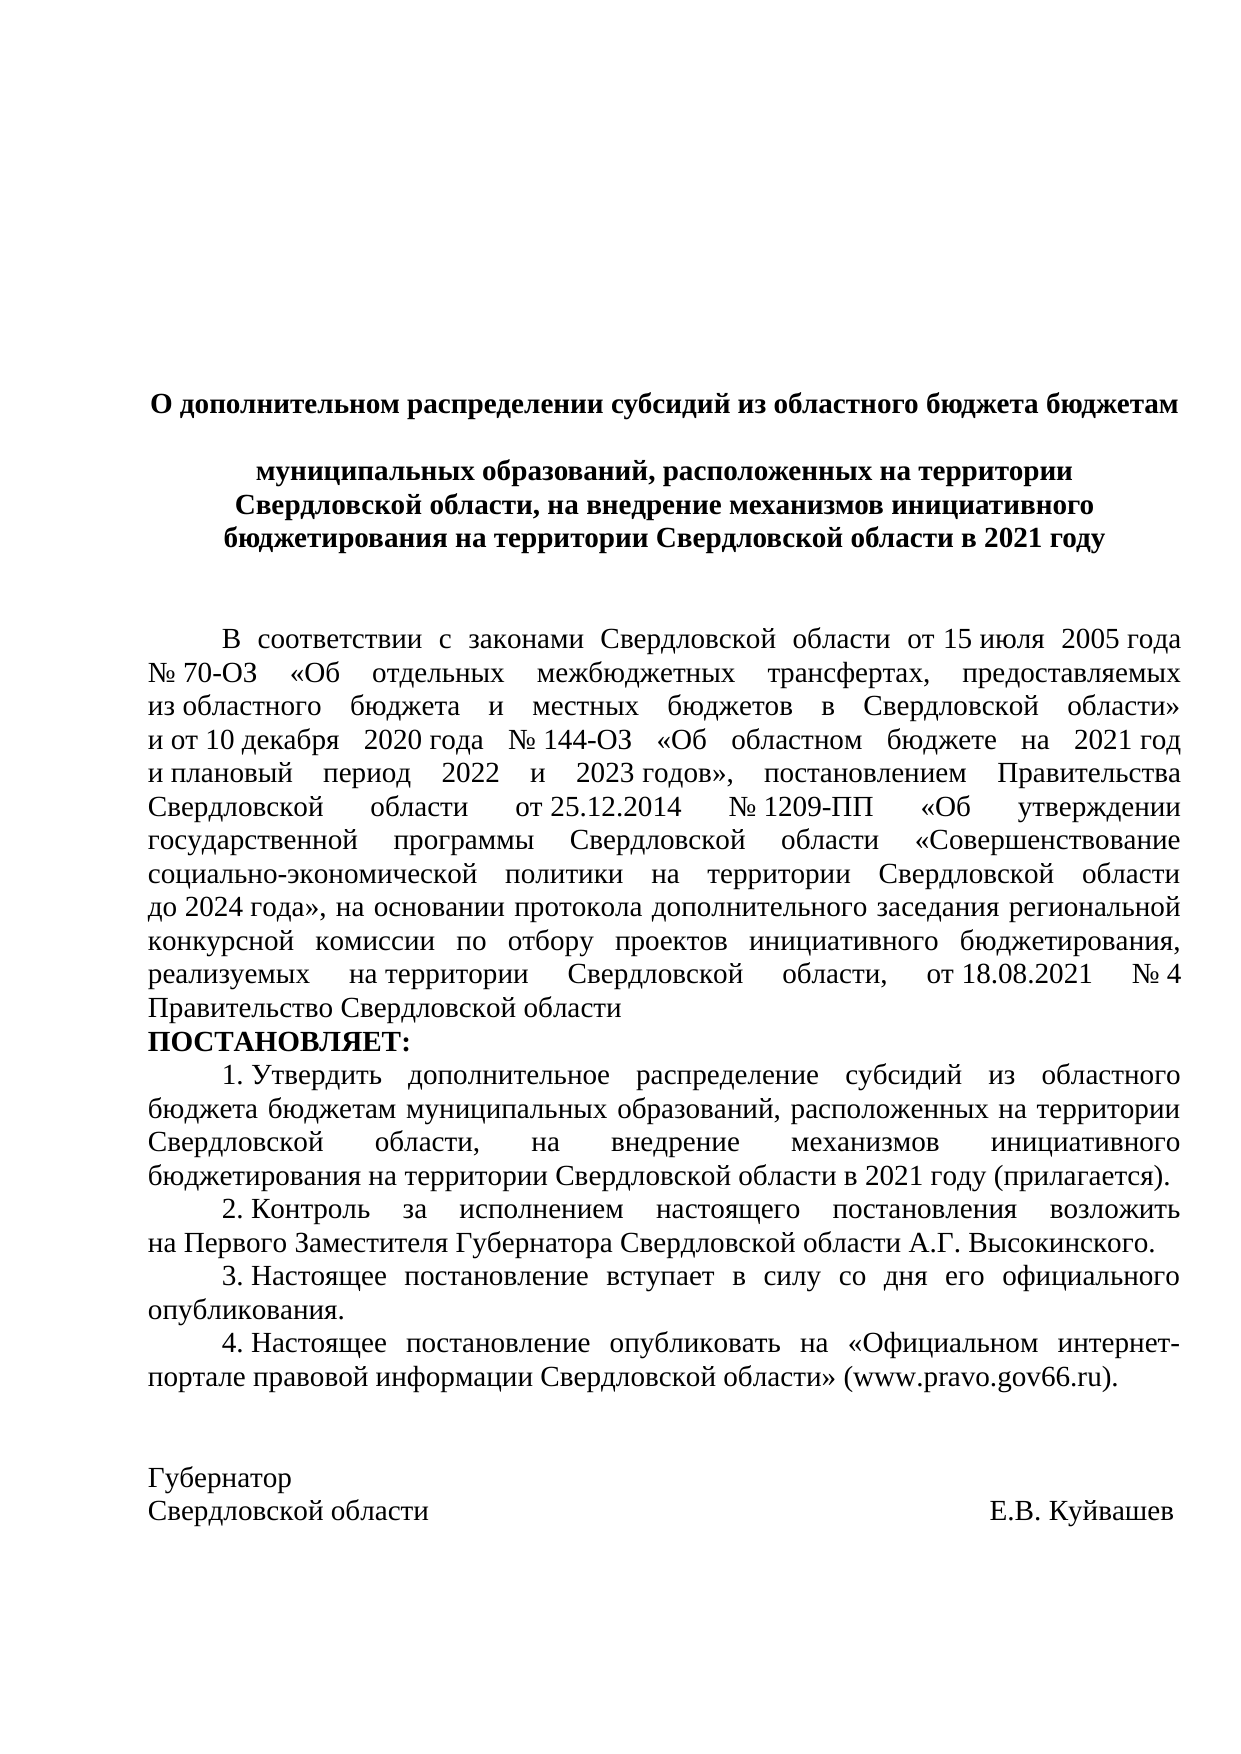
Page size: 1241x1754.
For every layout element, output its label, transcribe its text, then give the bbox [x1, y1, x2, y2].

text О дополнительном распределении субсидий из областного бюджета бюджетам муниципальных образований, расположенных на территории Свердловской области, на внедрение механизмов инициативного бюджетирования на территории Свердловской области в 2021 году [148, 386, 1181, 554]
text 3. Настоящее постановление вступает в силу со дня его официального опубликования. [148, 1258, 1181, 1326]
text 2. Контроль за исполнением настоящего постановления возложить на Первого Заместителя Губернатора Свердловской области А.Г. Высокинского. [148, 1191, 1181, 1258]
text 4. Настоящее постановление опубликовать на «Официальном интернет-портале правовой информации Свердловской области» (www.pravo.gov66.ru). [148, 1326, 1181, 1393]
text 1. Утвердить дополнительное распределение субсидий из областного бюджета бюджетам муниципальных образований, расположенных на территории Свердловской области, на внедрение механизмов инициативного бюджетирования на территории Свердловской области в 2021 году (прилагается). [148, 1057, 1181, 1191]
text ПОСТАНОВЛЯЕТ: [148, 1024, 1181, 1057]
text Свердловской области Е.В. Куйвашев [148, 1493, 1181, 1527]
text Губернатор [148, 1460, 1181, 1493]
text В соответствии с законами Свердловской области от 15 июля 2005 года № 70-ОЗ «Об отдельных межбюджетных трансфертах, предоставляемых из областного бюджета и местных бюджетов в Свердловской области» и от 10 декабря 2020 года № 144-ОЗ «Об областном бюджете на 2021 год и плановый период 2022 и 2023 годов», постановлением Правительства Свердловской области от 25.12.2014 № 1209-ПП «Об утверждении государственной программы Свердловской области «Совершенствование социально-экономической политики на территории Свердловской области до 2024 года», на основании протокола дополнительного заседания региональной конкурсной комиссии по отбору проектов инициативного бюджетирования, реализуемых на территории Свердловской области, от 18.08.2021 № 4 Правительство Свердловской области [148, 621, 1181, 1024]
